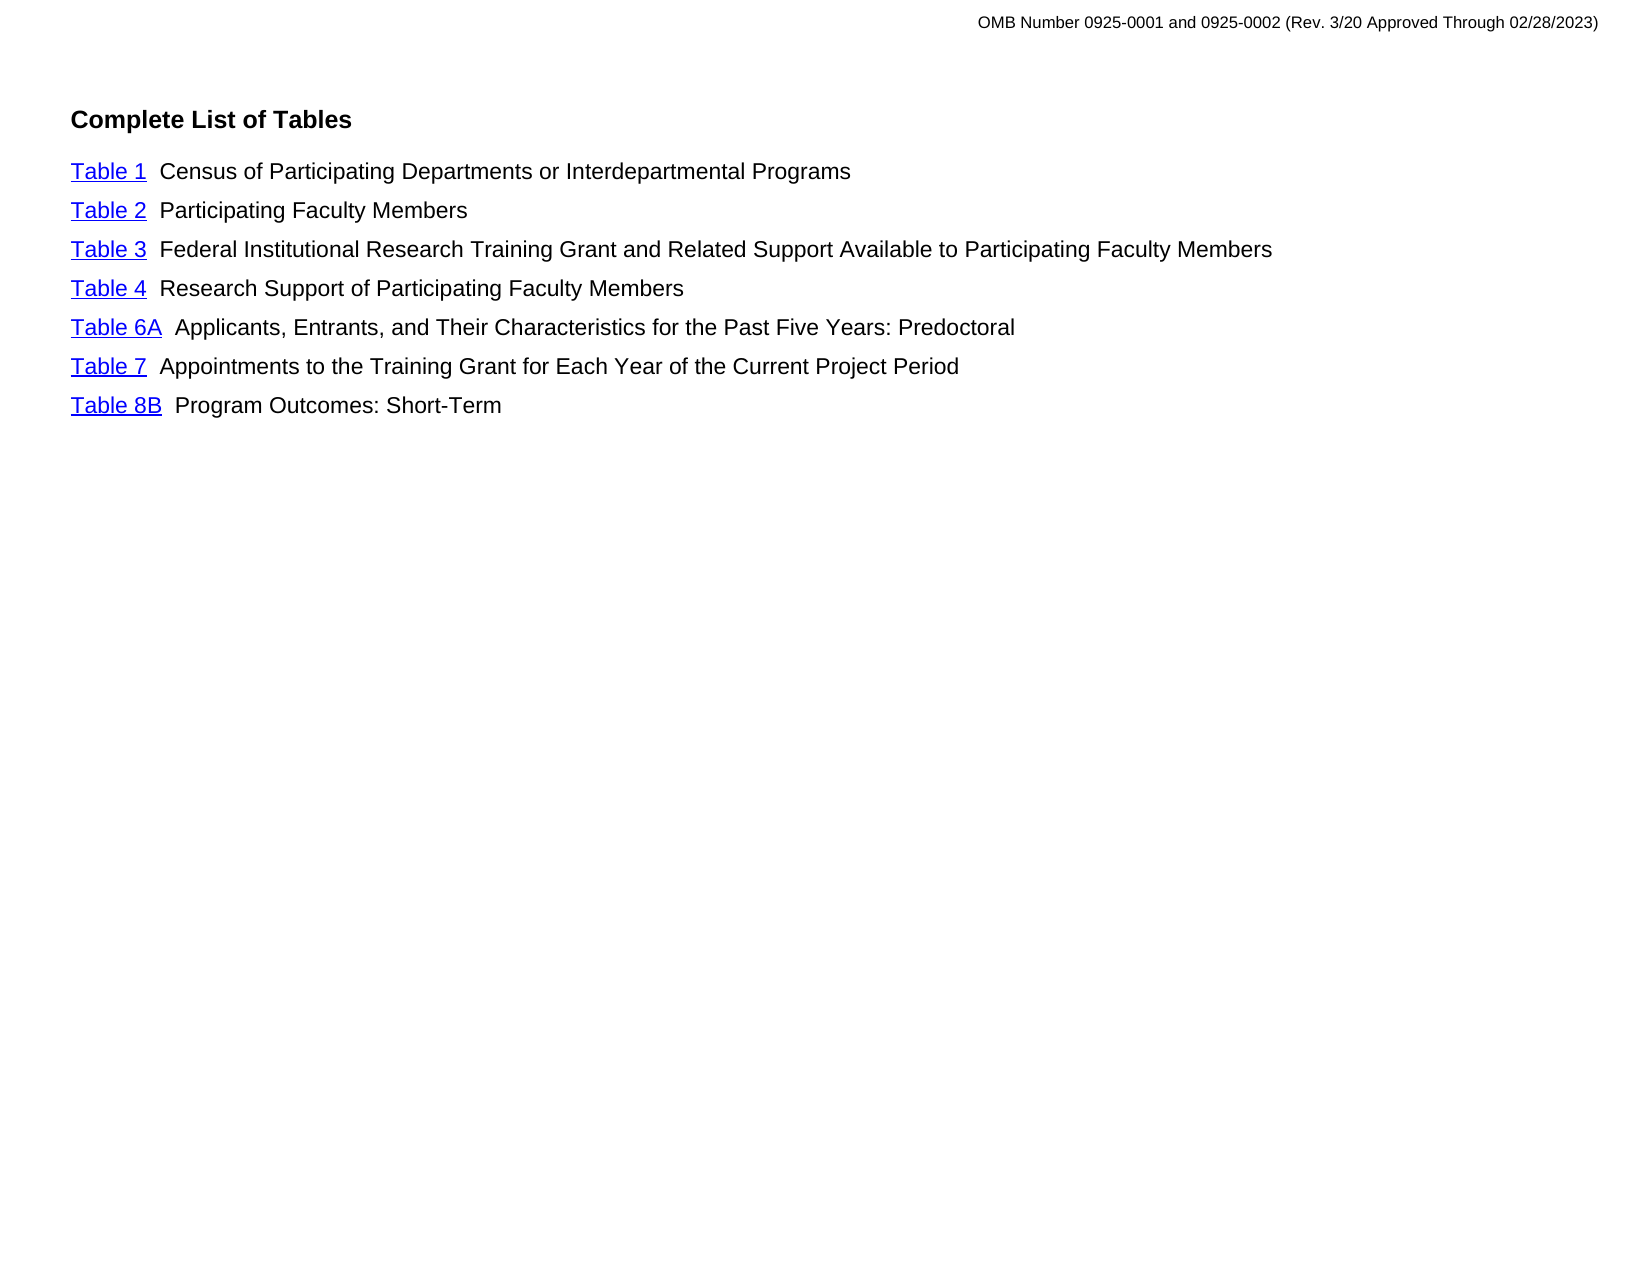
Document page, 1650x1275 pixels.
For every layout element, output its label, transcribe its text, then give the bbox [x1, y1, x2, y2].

text Table 3 Federal Institutional Research Training Grant and Related Support Available to Participating Faculty Members [70, 236, 1598, 262]
text Table 7 Appointments to the Training Grant for Each Year of the Current Project Period [70, 353, 1598, 379]
text Table 4 Research Support of Participating Faculty Members [70, 275, 1598, 301]
text Table 8B Program Outcomes: Short-Term [70, 392, 1598, 418]
text Table 1 Census of Participating Departments or Interdepartmental Programs [70, 158, 1598, 185]
text Table 2 Participating Faculty Members [70, 197, 1598, 224]
text Table 6A Applicants, Entrants, and Their Characteristics for the Past Five Years: Predoctoral [70, 314, 1598, 340]
subtitle Complete List of Tables [70, 105, 1598, 133]
